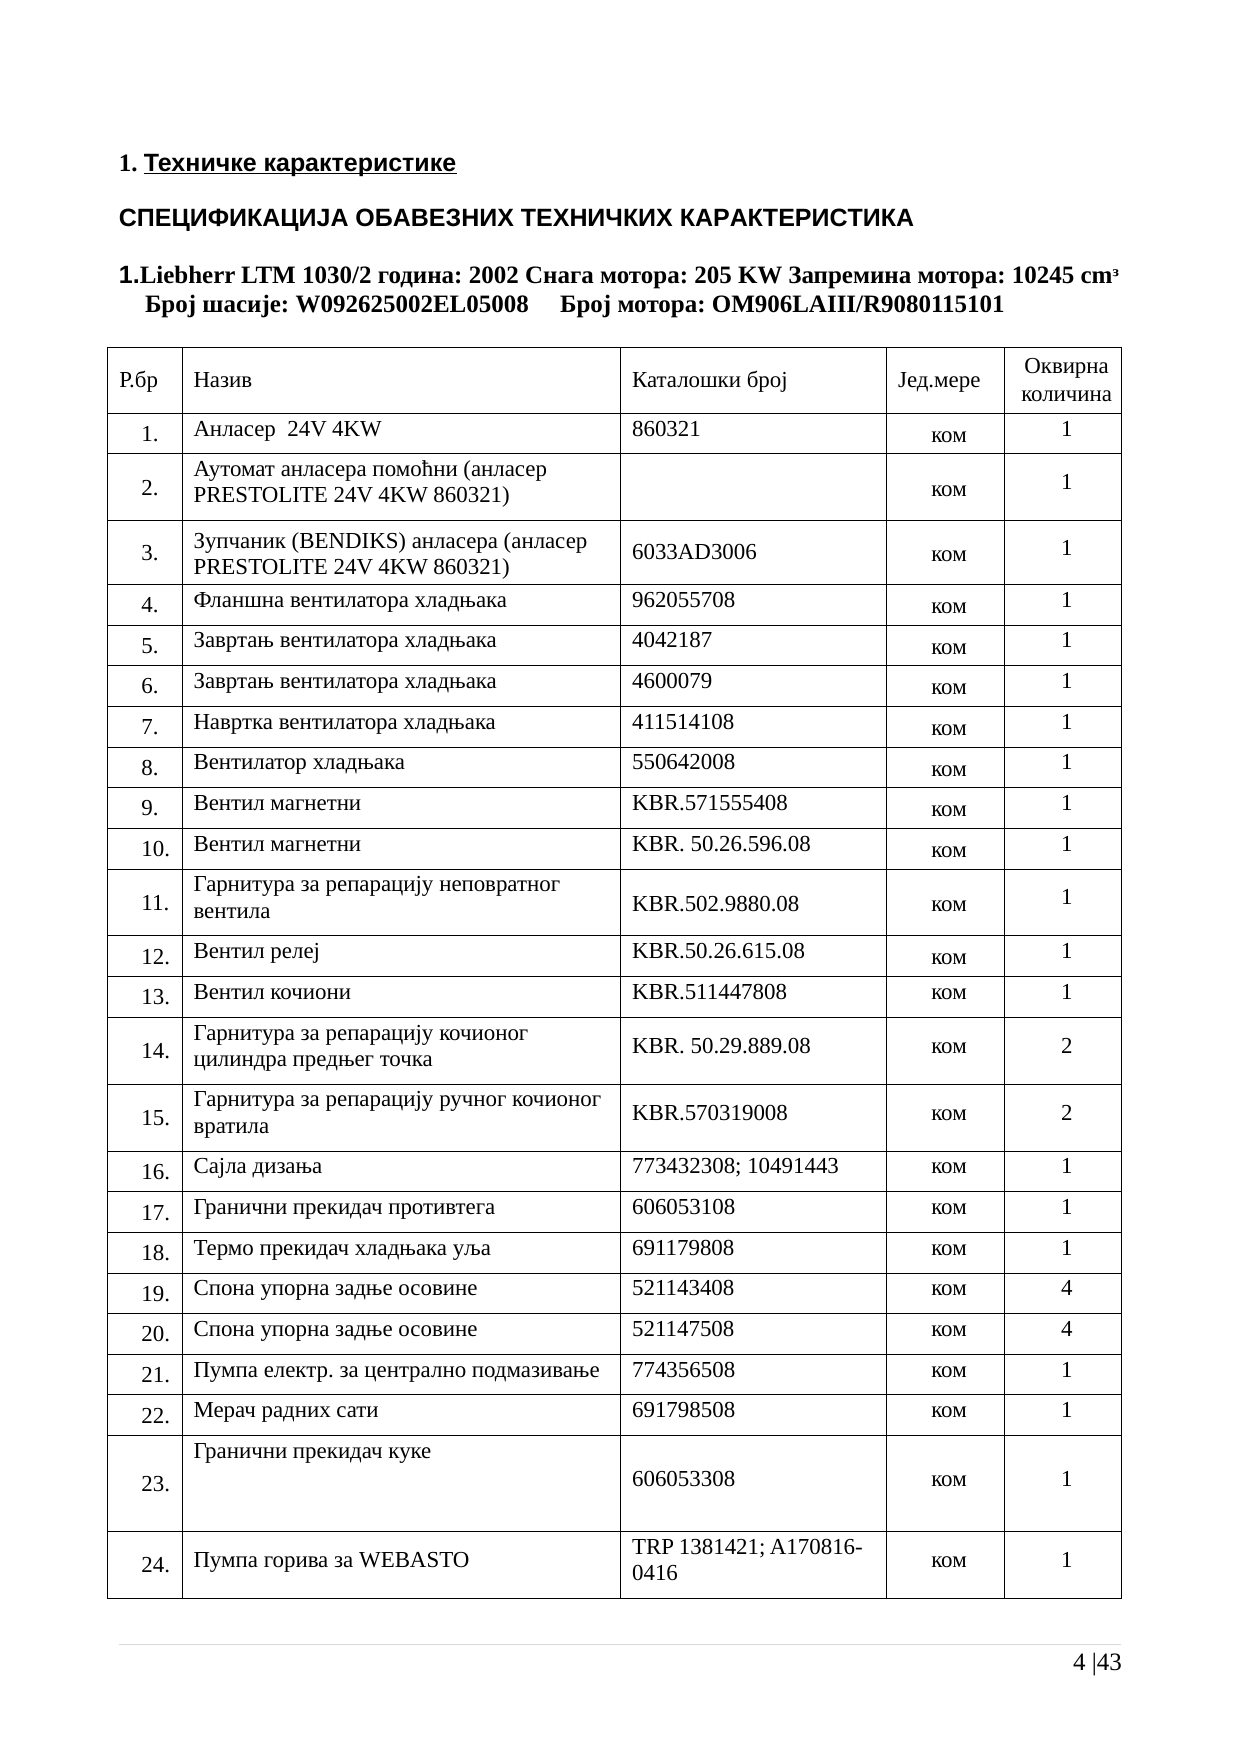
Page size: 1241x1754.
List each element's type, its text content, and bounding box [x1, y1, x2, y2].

table_cell Фланшна вентилатора хладњака [183, 585, 620, 625]
table_cell [108, 1436, 182, 1531]
table_cell 1 [1005, 1355, 1121, 1394]
table_cell [108, 666, 182, 706]
table_cell ком [887, 1192, 1004, 1232]
table_cell KBR.50.26.615.08 [621, 936, 886, 976]
table_cell ком [887, 1355, 1004, 1394]
table_cell 773432308; 10491443 [621, 1152, 886, 1191]
table_cell ком [887, 870, 1004, 935]
subtitle Број шасије: W092625002EL05008 Број мотора: OM906LAIII/R9080115101 [28, 289, 1121, 318]
table_cell [108, 521, 182, 584]
text 1. Техничке карактеристике [119, 147, 1121, 176]
table_cell Аутомат анласера помоћни (анласер PRESTOLITE 24V 4KW 860321) [183, 454, 620, 520]
table_cell [621, 454, 886, 520]
table_cell ком [887, 521, 1004, 584]
subtitle 1.Liebherr LTM 1030/2 година: 2002 Снага мотора: 205 KW Запремина мотора: 10245 cmᵌ [119, 260, 1121, 289]
table_cell Завртањ вентилатора хладњака [183, 666, 620, 706]
table_cell [108, 1395, 182, 1435]
table_cell ком [887, 748, 1004, 787]
table_cell Гарнитура за репарацију ручног кочионог вратила [183, 1085, 620, 1151]
table_cell ком [887, 1395, 1004, 1435]
table_cell Завртањ вентилатора хладњака [183, 626, 620, 665]
table_header Назив [183, 348, 620, 413]
table_cell ком [887, 936, 1004, 976]
table_cell 1 [1005, 585, 1121, 625]
table_cell Гранични прекидач куке [183, 1436, 620, 1531]
table_cell 1 [1005, 454, 1121, 520]
table_cell ком [887, 1436, 1004, 1531]
table_cell KBR.511447808 [621, 977, 886, 1017]
table_cell ком [887, 1314, 1004, 1354]
table_cell 1 [1005, 977, 1121, 1017]
table_cell 1 [1005, 1532, 1121, 1598]
table_cell 1 [1005, 707, 1121, 747]
table_cell Пумпа електр. за централно подмазивање [183, 1355, 620, 1394]
table_header Јед.мере [887, 348, 1004, 413]
table_cell ком [887, 454, 1004, 520]
table_header Р.бр [108, 348, 182, 413]
table_cell 691798508 [621, 1395, 886, 1435]
table_cell [108, 1314, 182, 1354]
table_cell [108, 936, 182, 976]
table_cell ком [887, 977, 1004, 1017]
table_cell 4600079 [621, 666, 886, 706]
table_cell [108, 1018, 182, 1084]
table_cell 606053108 [621, 1192, 886, 1232]
table_cell Aнласер 24V 4KW [183, 414, 620, 453]
table_cell ком [887, 1152, 1004, 1191]
table_cell Зупчаник (BENDIKS) анласера (анласер PRESTOLITE 24V 4KW 860321) [183, 521, 620, 584]
table_cell 1 [1005, 870, 1121, 935]
table_cell 962055708 [621, 585, 886, 625]
table_cell ком [887, 1274, 1004, 1313]
table_cell ком [887, 1018, 1004, 1084]
table_cell [108, 707, 182, 747]
table_cell ком [887, 666, 1004, 706]
table_cell [108, 585, 182, 625]
table_cell [108, 1152, 182, 1191]
table_cell ком [887, 1233, 1004, 1272]
table_cell Пумпа горива за WEBASTO [183, 1532, 620, 1598]
table_cell ком [887, 414, 1004, 453]
table_cell 1 [1005, 1395, 1121, 1435]
table_cell KBR. 50.26.596.08 [621, 829, 886, 868]
table_cell [108, 414, 182, 453]
table_cell Вентил магнетни [183, 829, 620, 868]
table_cell [108, 748, 182, 787]
table_cell Спона упорна задње осовине [183, 1314, 620, 1354]
table_cell Навртка вентилатора хладњака [183, 707, 620, 747]
table_cell ком [887, 585, 1004, 625]
table_cell Спона упорна задње осовине [183, 1274, 620, 1313]
table_cell 606053308 [621, 1436, 886, 1531]
table_cell 1 [1005, 666, 1121, 706]
table_cell Вентилатор хладњака [183, 748, 620, 787]
table_cell [108, 1085, 182, 1151]
table_cell Гранични прекидач противтега [183, 1192, 620, 1232]
table_cell 6033AD3006 [621, 521, 886, 584]
table_cell Вентил кочиони [183, 977, 620, 1017]
table_cell 1 [1005, 788, 1121, 828]
table_cell 4 [1005, 1274, 1121, 1313]
text СПЕЦИФИКАЦИЈА ОБАВЕЗНИХ ТЕХНИЧКИХ КАРАКТЕРИСТИКА [119, 203, 1121, 231]
table_cell ком [887, 707, 1004, 747]
table_cell [108, 1274, 182, 1313]
table_cell Термо прекидач хладњака уља [183, 1233, 620, 1272]
table_header Каталошки број [621, 348, 886, 413]
table_cell [108, 829, 182, 868]
table_cell 1 [1005, 1192, 1121, 1232]
table_cell 691179808 [621, 1233, 886, 1272]
table_cell Вентил релеј [183, 936, 620, 976]
table_cell 1 [1005, 521, 1121, 584]
table_cell [108, 870, 182, 935]
table_cell [108, 788, 182, 828]
table_cell Гарнитура за репарацију неповратног вентила [183, 870, 620, 935]
table_cell [108, 454, 182, 520]
table_cell KBR. 50.29.889.08 [621, 1018, 886, 1084]
table_cell 1 [1005, 626, 1121, 665]
table_cell [108, 977, 182, 1017]
table_cell [108, 1233, 182, 1272]
table_cell ком [887, 1532, 1004, 1598]
table_cell KBR.571555408 [621, 788, 886, 828]
table_cell 411514108 [621, 707, 886, 747]
table_cell 1 [1005, 414, 1121, 453]
table_cell KBR.502.9880.08 [621, 870, 886, 935]
table_cell [108, 1355, 182, 1394]
table_cell TRP 1381421; A170816-0416 [621, 1532, 886, 1598]
table_cell 2 [1005, 1085, 1121, 1151]
table_cell [108, 1532, 182, 1598]
table_cell ком [887, 1085, 1004, 1151]
table_cell 774356508 [621, 1355, 886, 1394]
table_cell ком [887, 829, 1004, 868]
table_cell Мерач радних сати [183, 1395, 620, 1435]
table_cell ком [887, 788, 1004, 828]
table_header Оквирна количина [1005, 348, 1121, 413]
table_cell [108, 1192, 182, 1232]
table_cell 1 [1005, 1436, 1121, 1531]
table_cell KBR.570319008 [621, 1085, 886, 1151]
table_cell Сајла дизања [183, 1152, 620, 1191]
table_cell 1 [1005, 936, 1121, 976]
table_cell 860321 [621, 414, 886, 453]
table_cell [108, 626, 182, 665]
table_cell 521147508 [621, 1314, 886, 1354]
table_cell 2 [1005, 1018, 1121, 1084]
table_cell 1 [1005, 1152, 1121, 1191]
table_cell 1 [1005, 1233, 1121, 1272]
table_cell 4042187 [621, 626, 886, 665]
table_cell 1 [1005, 829, 1121, 868]
table_cell ком [887, 626, 1004, 665]
table_cell 521143408 [621, 1274, 886, 1313]
table_cell Гарнитура за репарацију кочионог цилиндра предњег точка [183, 1018, 620, 1084]
table_cell 4 [1005, 1314, 1121, 1354]
table_cell 1 [1005, 748, 1121, 787]
table_cell Вентил магнетни [183, 788, 620, 828]
table_cell 550642008 [621, 748, 886, 787]
